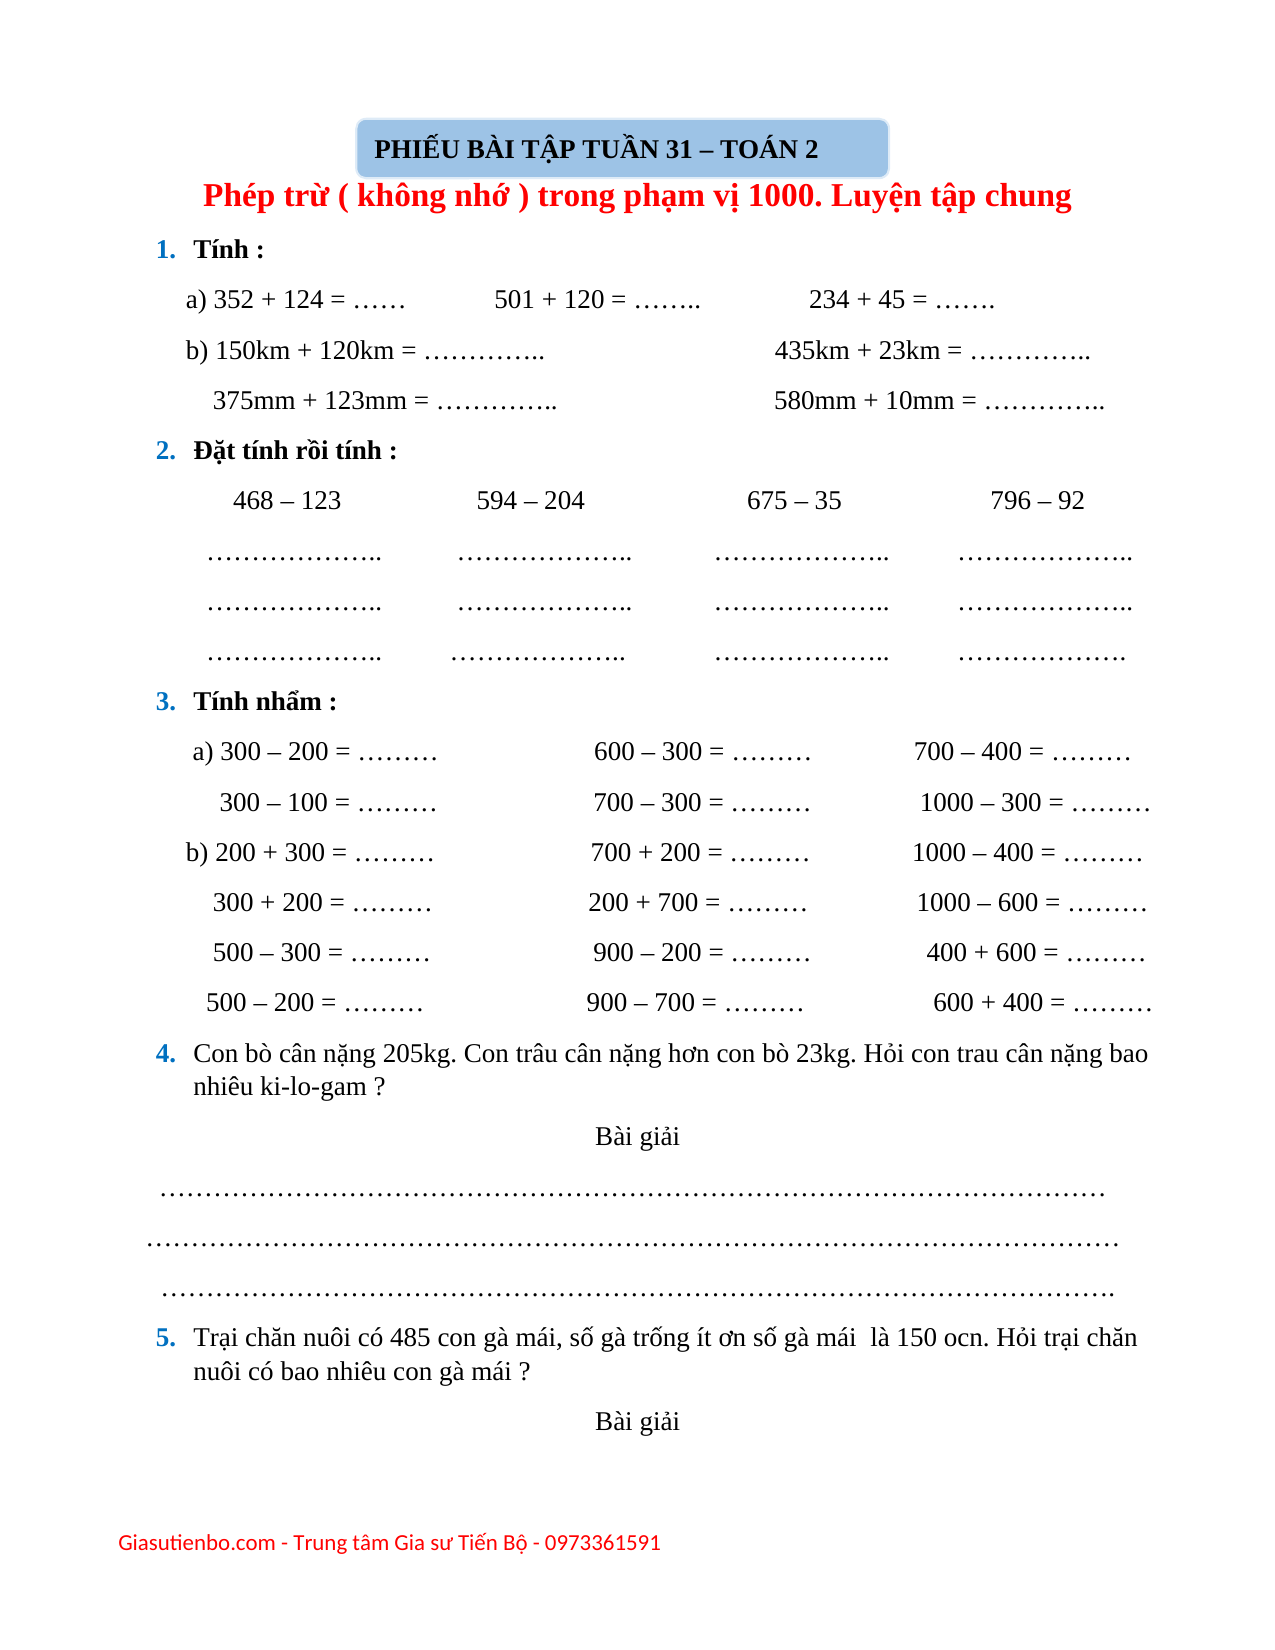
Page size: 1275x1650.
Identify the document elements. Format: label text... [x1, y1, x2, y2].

text ……………………………………………………………………………………………… [118, 1221, 1157, 1252]
text ……………….. ……………….. ……………….. ………………. [118, 635, 1157, 666]
text a) 300 – 200 = ……… 600 – 300 = ……… 700 – 400 = ……… [118, 736, 1157, 767]
text 300 – 100 = ……… 700 – 300 = ……… 1000 – 300 = ……… [118, 786, 1157, 817]
list Con bò cân nặng 205kg. Con trâu cân nặng hơn con bò 23kg. Hỏi con trau cân nặng bao nhiêu ki-lo-gam ? [156, 1037, 1157, 1101]
list Trại chăn nuôi có 485 con gà mái, số gà trống ít ơn số gà mái là 150 ocn. Hỏi trại chăn nuôi có bao nhiêu con gà mái ? [156, 1321, 1157, 1386]
text 468 – 123 594 – 204 675 – 35 796 – 92 [118, 484, 1157, 516]
text Bài giải [118, 1121, 1157, 1152]
text Phép trừ ( không nhớ ) trong phạm vị 1000. Luyện tập chung [118, 175, 1157, 214]
text 300 + 200 = ……… 200 + 700 = ……… 1000 – 600 = ……… [118, 886, 1157, 917]
list Đặt tính rồi tính : [156, 434, 1157, 465]
list Tính nhẩm : [156, 685, 1157, 716]
text Bài giải [118, 1405, 1157, 1436]
text ……………….. ……………….. ……………….. ……………….. [118, 535, 1157, 566]
text b) 200 + 300 = ……… 700 + 200 = ……… 1000 – 400 = ……… [118, 836, 1157, 867]
text a) 352 + 124 = …… 501 + 120 = …….. 234 + 45 = ……. [118, 284, 1157, 315]
text ……………….. ……………….. ……………….. ……………….. [118, 585, 1157, 616]
text …………………………………………………………………………………………… [118, 1171, 1157, 1202]
text 500 – 300 = ……… 900 – 200 = ……… 400 + 600 = ……… [118, 936, 1157, 967]
text ……………………………………………………………………………………………. [118, 1271, 1157, 1302]
text 375mm + 123mm = ………….. 580mm + 10mm = ………….. [118, 384, 1157, 415]
list Tính : [156, 233, 1157, 264]
text 500 – 200 = ……… 900 – 700 = ……… 600 + 400 = ……… [118, 987, 1157, 1018]
text b) 150km + 120km = ………….. 435km + 23km = ………….. [118, 334, 1157, 365]
